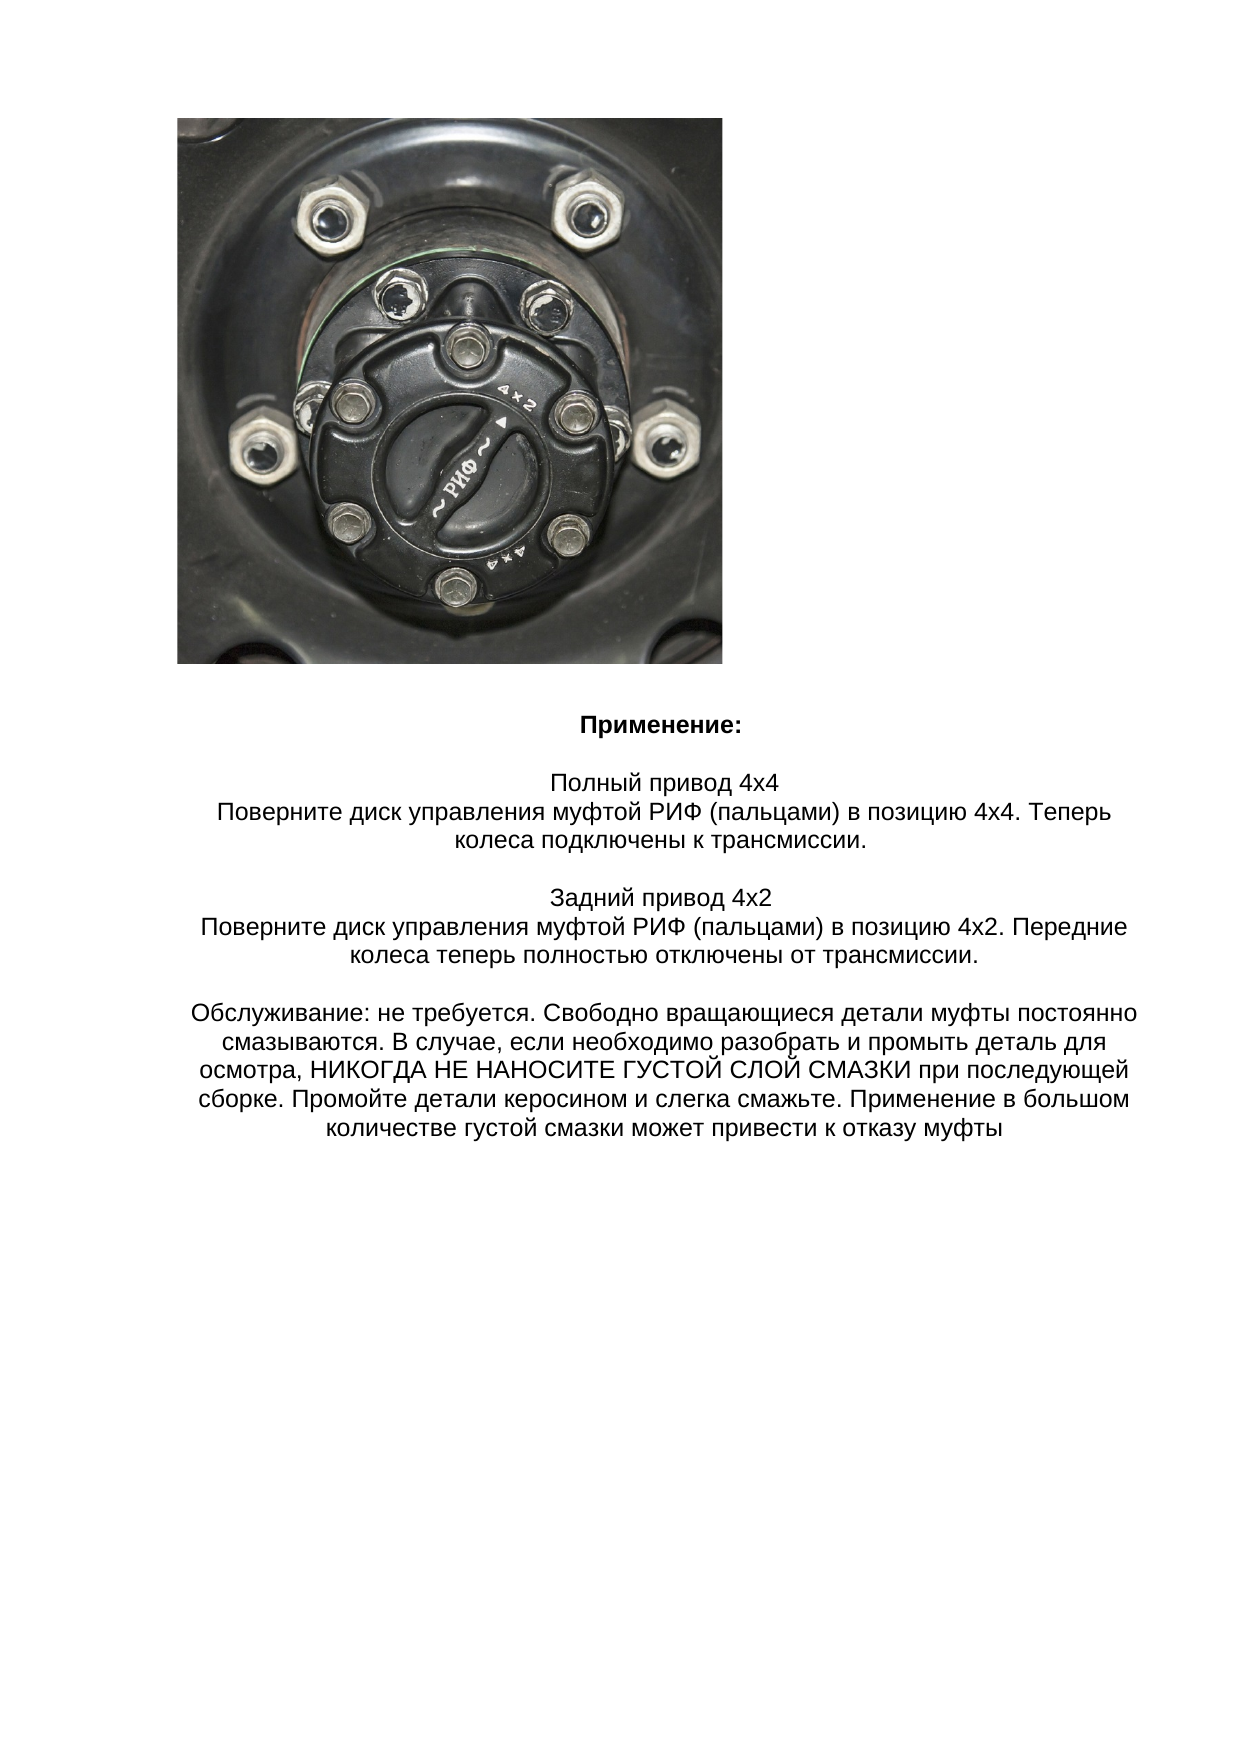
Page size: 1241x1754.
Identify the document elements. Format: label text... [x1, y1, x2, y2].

picture [177, 118, 723, 664]
text Применение: Полный привод 4х4 Поверните диск управления муфтой РИФ (пальцами) в позицию 4х4. Теперь колеса подключены к трансмиссии. Задний привод 4х2 Поверните диск управления муфтой РИФ (пальцами) в позицию 4х2. Передние колеса теперь полностью отключены от трансмиссии. Обслуживание: не требуется. Свободно вращающиеся детали муфты постоянно смазываются. В случае, если необходимо разобрать и промыть деталь для осмотра, НИКОГДА НЕ НАНОСИТЕ ГУСТОЙ СЛОЙ СМАЗКИ при последующей сборке. Промойте детали керосином и слегка смажьте. Применение в большом количестве густой смазки может привести к отказу муфты [177, 710, 1152, 1142]
